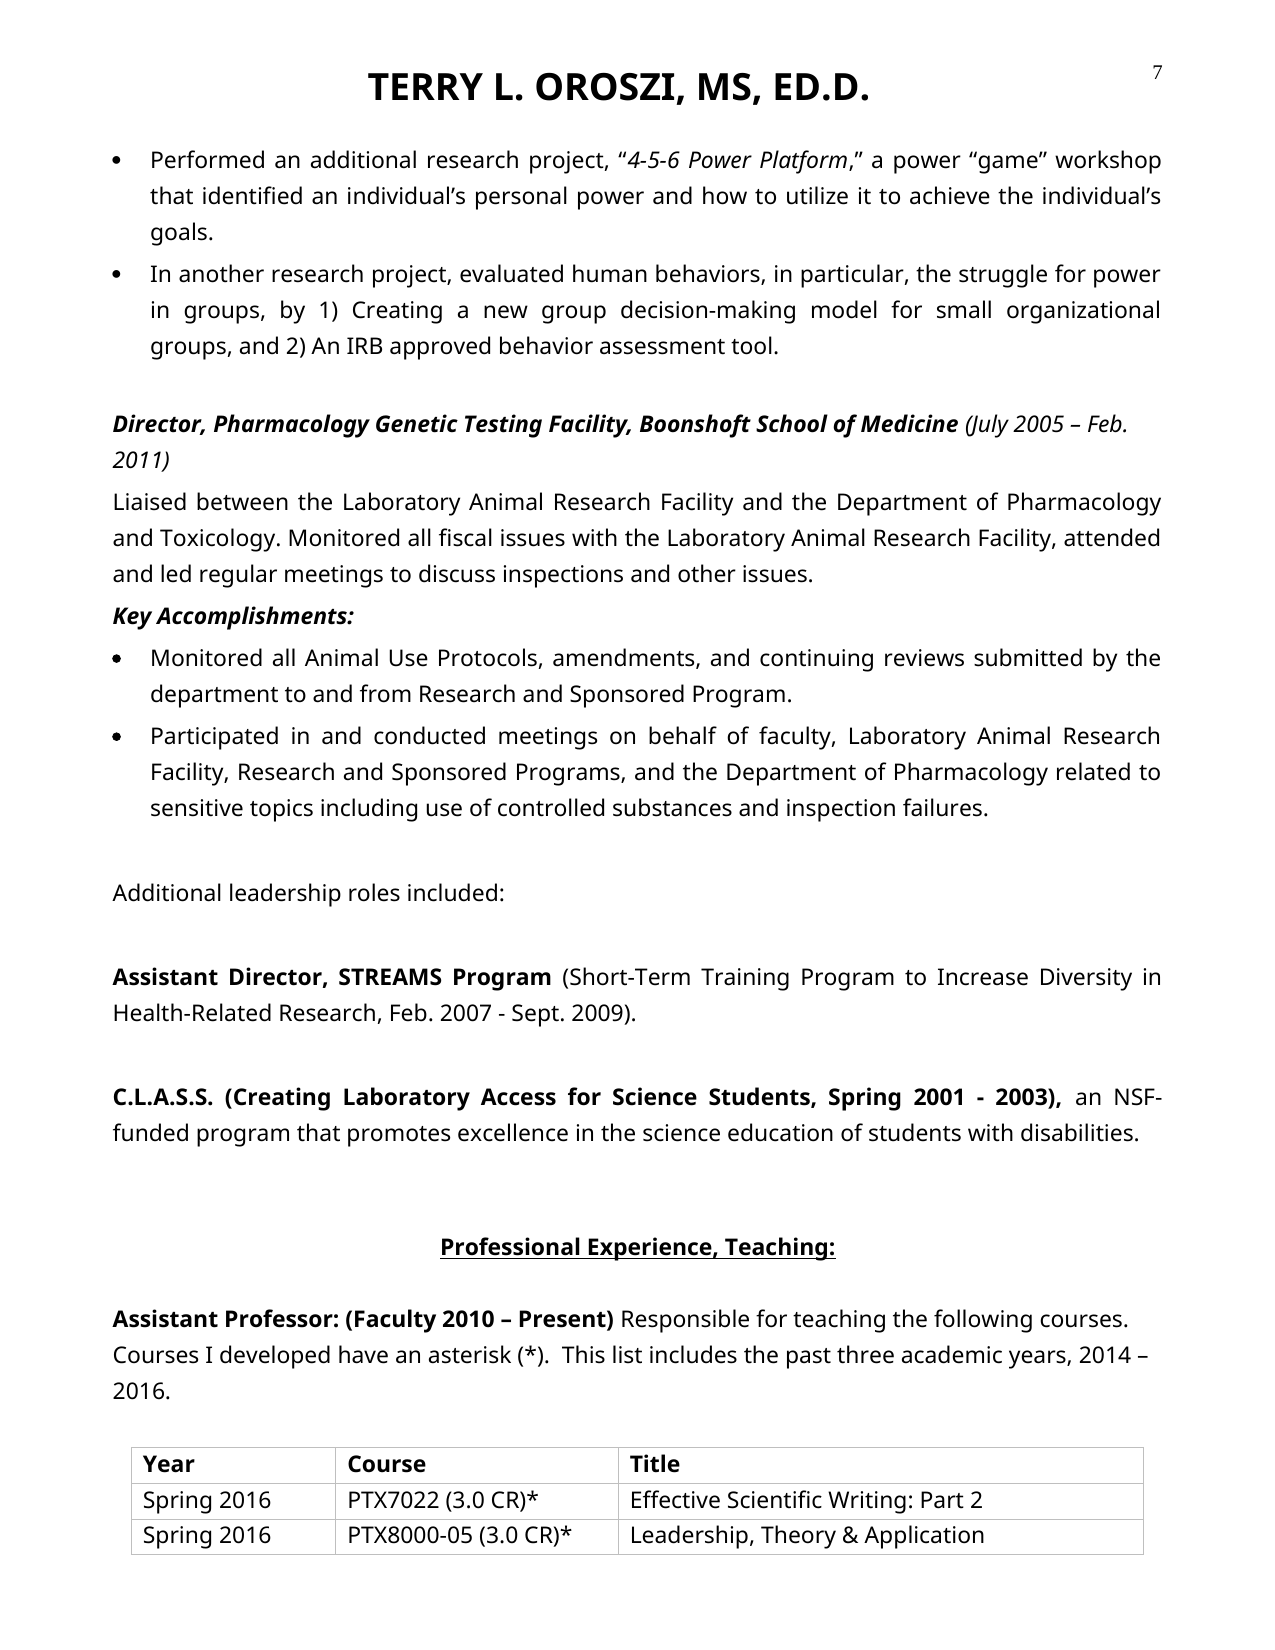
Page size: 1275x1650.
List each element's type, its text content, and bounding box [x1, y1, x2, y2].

table_cell PTX8000-05 (3.0 CR)* [336, 1520, 618, 1554]
table_cell Spring 2016 [132, 1484, 335, 1518]
list Monitored all Animal Use Protocols, amendments, and continuing reviews submitted by the department to and from Research and Sponsored Program. [112, 642, 1162, 709]
text Assistant Professor: (Faculty 2010 – Present) Responsible for teaching the following courses. Courses I developed have an asterisk (*). This list includes the past three academic years, 2014 – 2016. [112, 1303, 1162, 1406]
table_header Course [336, 1448, 618, 1483]
text Director, Pharmacology Genetic Testing Facility, Boonshoft School of Medicine (July 2005 – Feb. 2011) [112, 408, 1162, 475]
text Key Accomplishments: [112, 600, 1162, 631]
table_cell Leadership, Theory & Application [619, 1520, 1143, 1554]
text Assistant Director, STREAMS Program (Short-Term Training Program to Increase Diversity in Health-Related Research, Feb. 2007 - Sept. 2009). [112, 961, 1162, 1028]
table_header Title [619, 1448, 1143, 1483]
list Performed an additional research project, “4-5-6 Power Platform,” a power “game” workshop that identified an individual’s personal power and how to utilize it to achieve the individual’s goals. [112, 144, 1162, 247]
text Professional Experience, Teaching: [112, 1231, 1162, 1262]
list In another research project, evaluated human behaviors, in particular, the struggle for power in groups, by 1) Creating a new group decision-making model for small organizational groups, and 2) An IRB approved behavior assessment tool. [112, 258, 1162, 361]
table_cell Spring 2016 [132, 1520, 335, 1554]
table_cell Effective Scientific Writing: Part 2 [619, 1484, 1143, 1518]
text C.L.A.S.S. (Creating Laboratory Access for Science Students, Spring 2001 - 2003), an NSF-funded program that promotes excellence in the science education of students with disabilities. [112, 1081, 1162, 1148]
text Additional leadership roles included: [112, 876, 1162, 908]
table_header Year [132, 1448, 335, 1483]
table_cell PTX7022 (3.0 CR)* [336, 1484, 618, 1518]
text Liaised between the Laboratory Animal Research Facility and the Department of Pharmacology and Toxicology. Monitored all fiscal issues with the Laboratory Animal Research Facility, attended and led regular meetings to discuss inspections and other issues. [112, 486, 1162, 589]
list Participated in and conducted meetings on behalf of faculty, Laboratory Animal Research Facility, Research and Sponsored Programs, and the Department of Pharmacology related to sensitive topics including use of controlled substances and inspection failures. [112, 720, 1162, 823]
